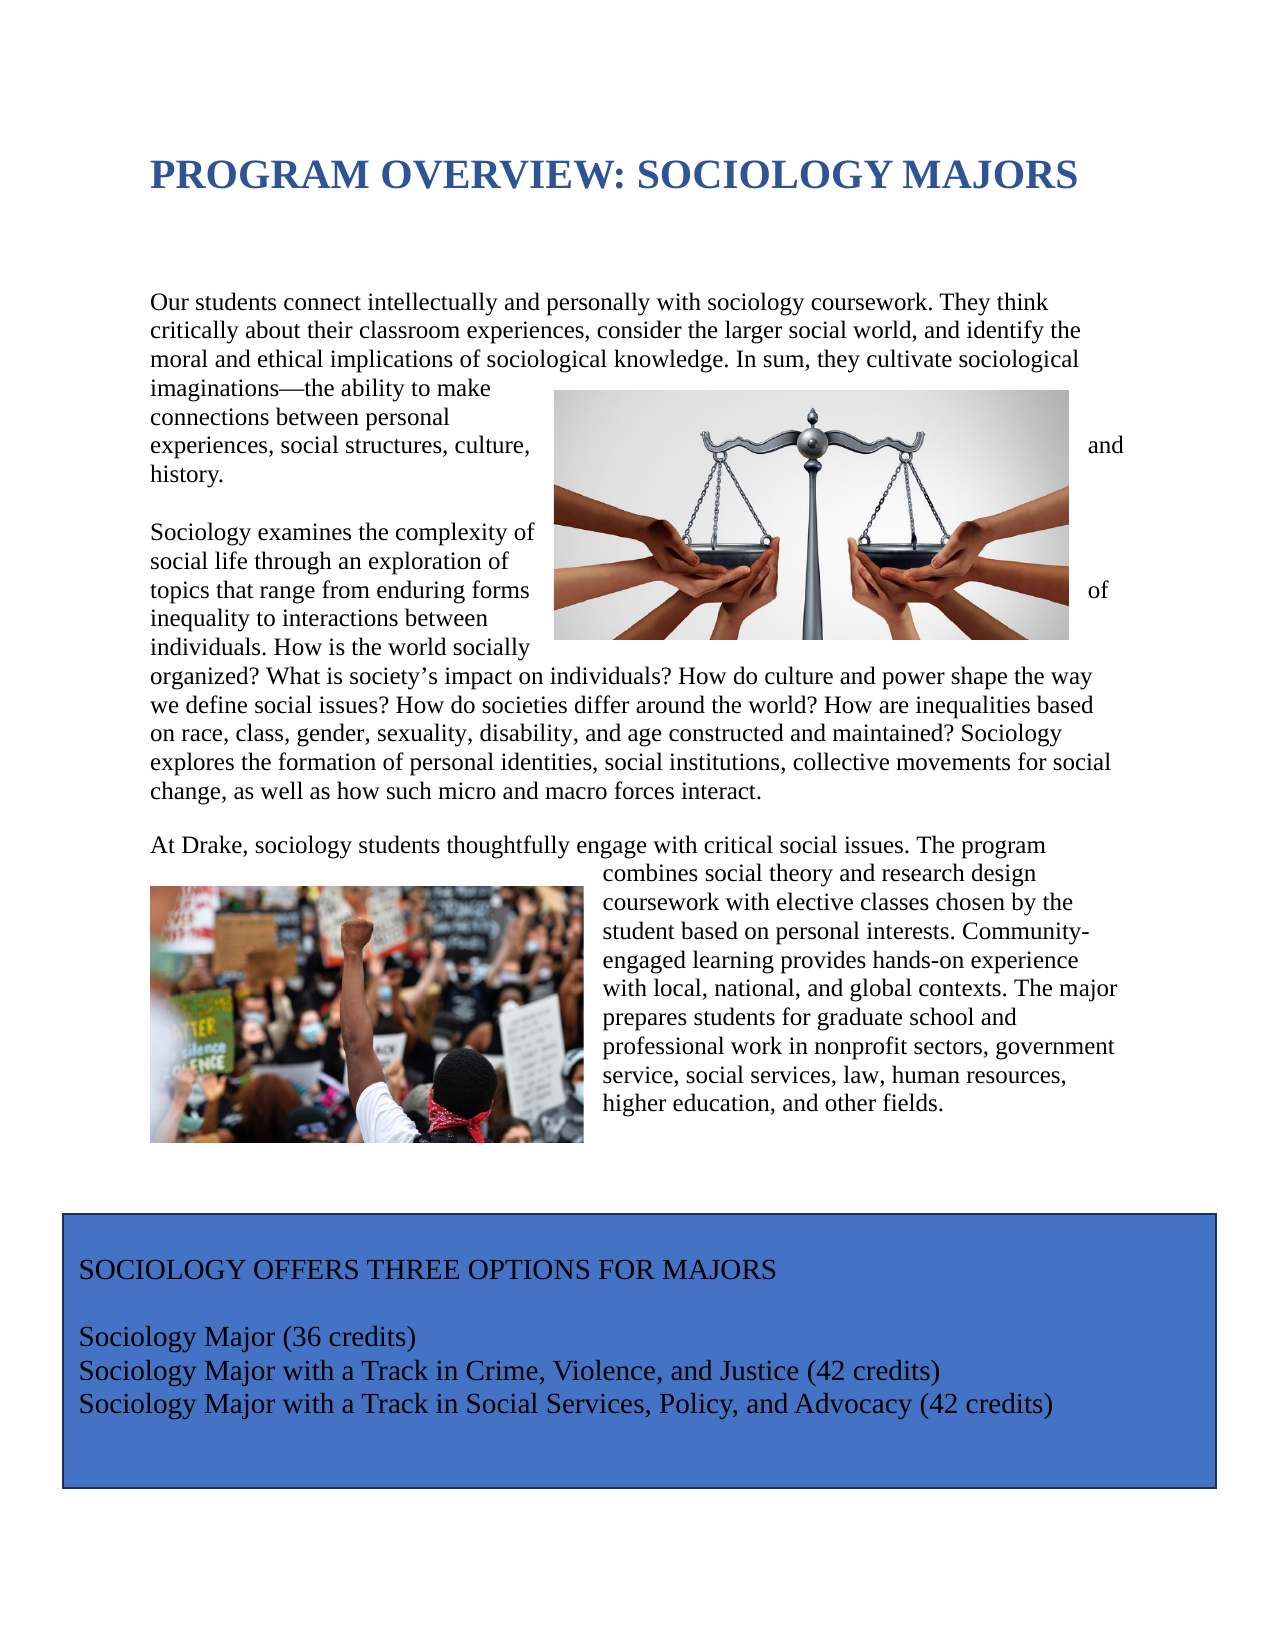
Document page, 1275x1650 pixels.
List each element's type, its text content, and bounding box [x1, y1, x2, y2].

text PROGRAM OVERVIEW: Sociology majors [150, 150, 1125, 198]
picture [150, 886, 584, 1143]
picture [552, 390, 1069, 639]
text Sociology examines the complexity of social life through an exploration of topics that range from enduring forms of inequality to interactions between individuals. How is the world socially organized? What is society’s impact on individuals? How do culture and power shape the way we define social issues? How do societies differ around the world? How are inequalities based on race, class, gender, sexuality, disability, and age constructed and maintained? Sociology explores the formation of personal identities, social institutions, collective movements for social change, as well as how such micro and macro forces interact. [150, 517, 1125, 805]
text Our students connect intellectually and personally with sociology coursework. They think critically about their classroom experiences, consider the larger social world, and identify the moral and ethical implications of sociological knowledge. In sum, they cultivate sociological imaginations—the ability to make connections between personal experiences, social structures, culture, and history. [150, 287, 1125, 488]
